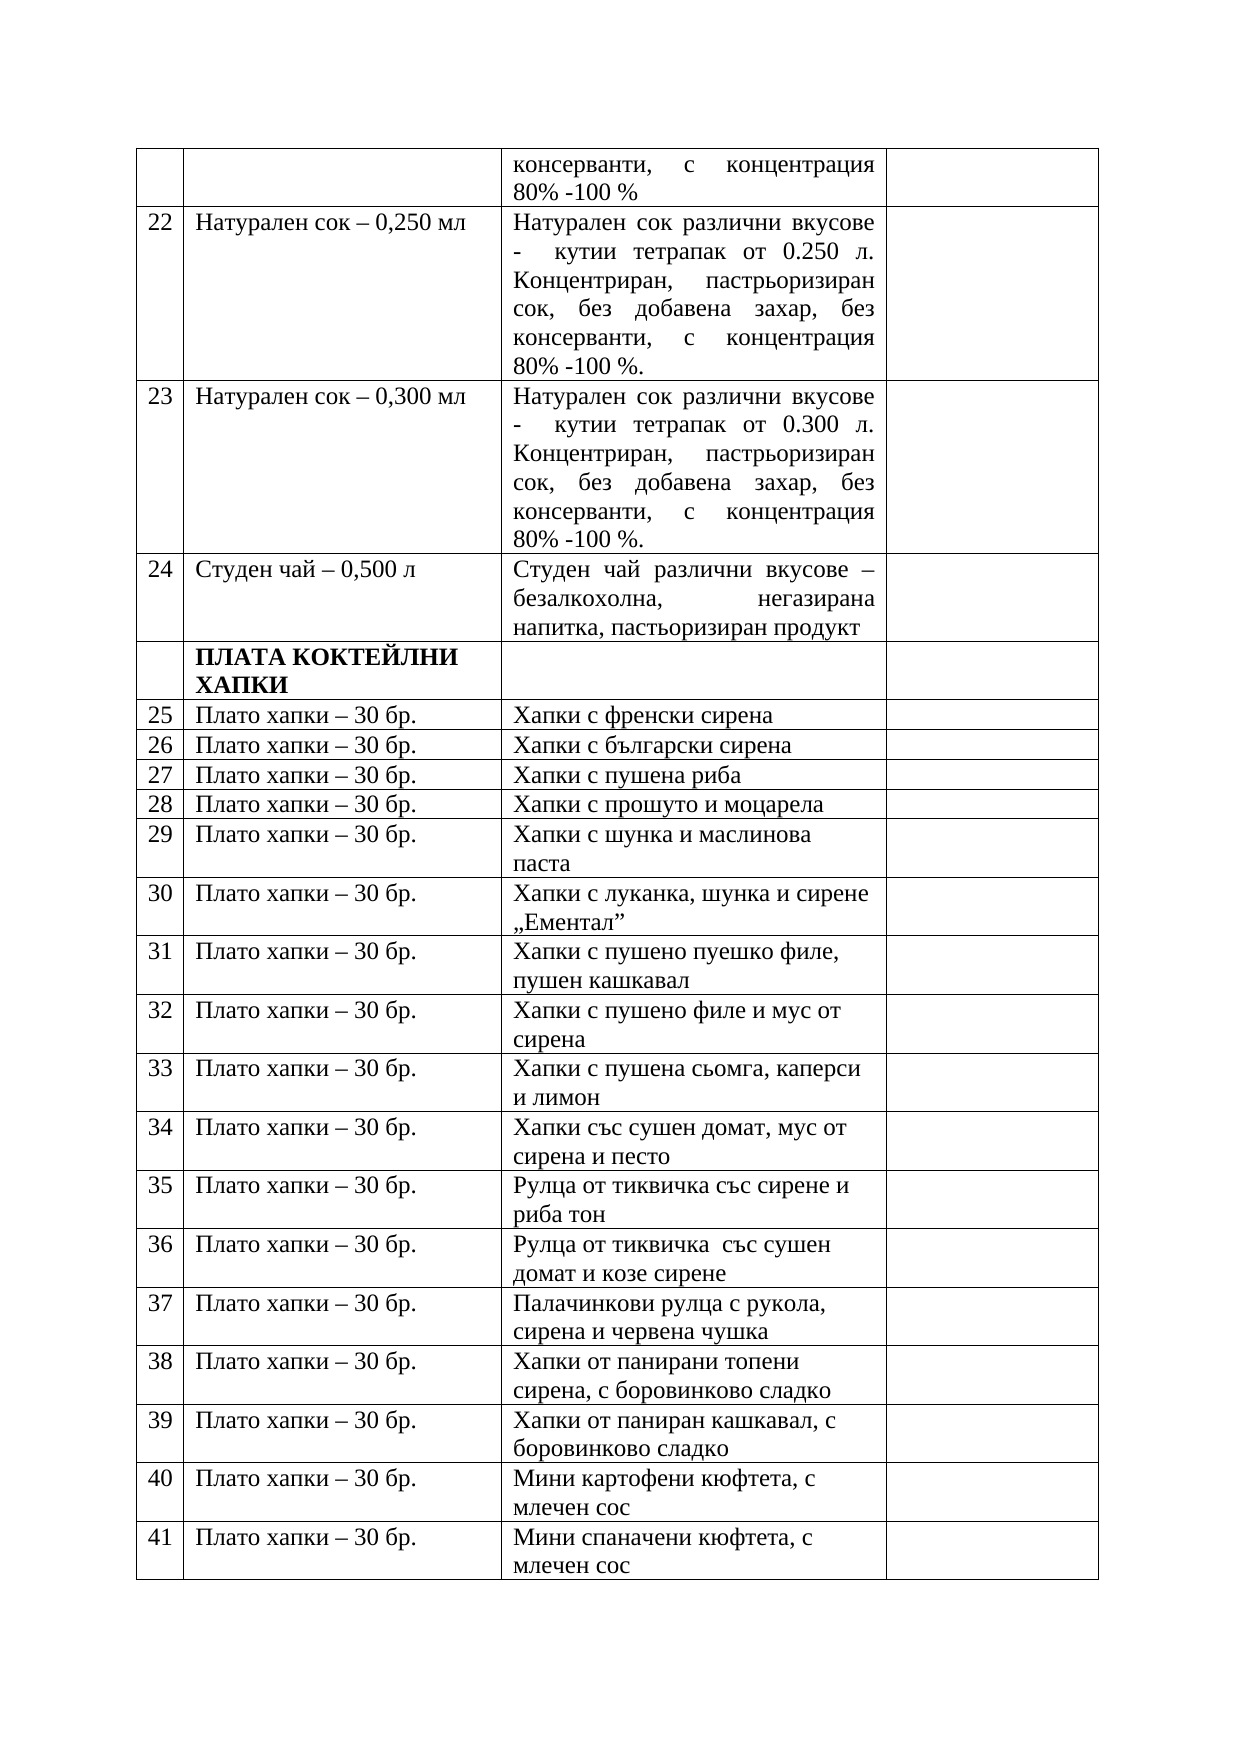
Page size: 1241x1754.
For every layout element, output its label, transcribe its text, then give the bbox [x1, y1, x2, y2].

table_cell Хапки с луканка, шунка и сирене „Ементал” [502, 878, 886, 935]
table_cell Плато хапки – 30 бр. [184, 760, 501, 788]
table_cell Хапки с пушена риба [502, 760, 886, 788]
table_cell Плато хапки – 30 бр. [184, 1054, 501, 1111]
table_cell Хапки с прошуто и моцарела [502, 790, 886, 818]
table_cell [887, 1288, 1098, 1345]
table_cell [887, 1229, 1098, 1287]
table_cell 35 [137, 1171, 183, 1228]
table_cell Плато хапки – 30 бр. [184, 936, 501, 994]
table_cell Хапки от паниран кашкавал, с боровинково сладко [502, 1405, 886, 1462]
table_cell Хапки със сушен домат, мус от сирена и песто [502, 1112, 886, 1169]
table_cell Плато хапки – 30 бр. [184, 1112, 501, 1169]
table_cell 21 [137, 149, 183, 206]
table_cell Хапки с шунка и маслинова паста [502, 819, 886, 877]
table_cell Плато хапки – 30 бр. [184, 790, 501, 818]
table_cell [887, 700, 1098, 729]
table_cell [887, 554, 1098, 641]
table_cell Плато хапки – 30 бр. [184, 1346, 501, 1404]
table_cell Хапки с пушено пуешко филе, пушен кашкавал [502, 936, 886, 994]
table_cell Плато хапки – 30 бр. [184, 995, 501, 1052]
table_cell [887, 149, 1098, 206]
table_cell [137, 642, 183, 699]
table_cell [184, 149, 501, 206]
table_cell [887, 790, 1098, 818]
table_cell 26 [137, 730, 183, 759]
table_cell 25 [137, 700, 183, 729]
table_cell Студен чай – 0,500 л [184, 554, 501, 641]
table_cell [887, 878, 1098, 935]
table_cell Плато хапки – 30 бр. [184, 730, 501, 759]
table_cell 24 [137, 554, 183, 641]
table_cell Хапки с български сирена [502, 730, 886, 759]
table_cell 31 [137, 936, 183, 994]
table_cell [887, 1522, 1098, 1579]
table_cell 40 [137, 1463, 183, 1521]
table_cell Плато хапки – 30 бр. [184, 819, 501, 877]
table_cell Плато хапки – 30 бр. [184, 1405, 501, 1462]
table_cell Мини картофени кюфтета, с млечен сос [502, 1463, 886, 1521]
table_cell Плато хапки – 30 бр. [184, 1171, 501, 1228]
table_cell 30 [137, 878, 183, 935]
table_cell Хапки с пушено филе и мус от сирена [502, 995, 886, 1052]
table_cell [887, 642, 1098, 699]
table_cell [887, 1171, 1098, 1228]
table_cell [887, 1346, 1098, 1404]
table_cell [887, 819, 1098, 877]
table_cell 39 [137, 1405, 183, 1462]
table_cell 22 [137, 207, 183, 380]
table_cell Плато хапки – 30 бр. [184, 1463, 501, 1521]
table_cell [887, 207, 1098, 380]
table_cell ПЛАТА КОКТЕЙЛНИ ХАПКИ [184, 642, 501, 699]
table_cell 33 [137, 1054, 183, 1111]
table_cell 38 [137, 1346, 183, 1404]
table_cell [887, 995, 1098, 1052]
table_cell Хапки с пушена сьомга, каперси и лимон [502, 1054, 886, 1111]
table_cell [887, 1463, 1098, 1521]
table_cell 36 [137, 1229, 183, 1287]
table_cell Рулца от тиквичка със сушен домат и козе сирене [502, 1229, 886, 1287]
table_cell [887, 730, 1098, 759]
table_cell Хапки с френски сирена [502, 700, 886, 729]
table_cell Рулца от тиквичка със сирене и риба тон [502, 1171, 886, 1228]
table_cell [887, 1405, 1098, 1462]
table_cell [887, 1054, 1098, 1111]
table_cell Натурален сок различни вкусове - кутии тетрапак от 0.300 л. Концентриран, пастрьоризиран сок, без добавена захар, без консерванти, с концентрация 80% -100 %. [502, 381, 886, 553]
table_cell 29 [137, 819, 183, 877]
table_cell [887, 760, 1098, 788]
table_cell Натурален сок – 0,300 мл [184, 381, 501, 553]
table_cell Мини спаначени кюфтета, с млечен сос [502, 1522, 886, 1579]
table_cell Палачинкови рулца с рукола, сирена и червена чушка [502, 1288, 886, 1345]
table_cell Плато хапки – 30 бр. [184, 700, 501, 729]
table_cell Студен чай различни вкусове – безалкохолна, негазирана напитка, пастьоризиран продукт [502, 554, 886, 641]
table_cell Натурален сок различни вкусове - кутии тетрапак от 0.250 л. Концентриран, пастрьоризиран сок, без добавена захар, без консерванти, с концентрация 80% -100 %. [502, 207, 886, 380]
table_cell [887, 1112, 1098, 1169]
table_cell 27 [137, 760, 183, 788]
table_cell Плато хапки – 30 бр. [184, 1229, 501, 1287]
table_cell Плато хапки – 30 бр. [184, 878, 501, 935]
table_cell Плато хапки – 30 бр. [184, 1288, 501, 1345]
table_cell 32 [137, 995, 183, 1052]
table_cell 41 [137, 1522, 183, 1579]
table_cell 28 [137, 790, 183, 818]
table_cell Хапки от панирани топени сирена, с боровинково сладко [502, 1346, 886, 1404]
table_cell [184, 1522, 501, 1579]
table_cell Натурален сок – 0,250 мл [184, 207, 501, 380]
table_cell 34 [137, 1112, 183, 1169]
table_cell [887, 381, 1098, 553]
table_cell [502, 149, 886, 206]
table_cell [502, 642, 886, 699]
table_cell [887, 936, 1098, 994]
table_cell 23 [137, 381, 183, 553]
table_cell 37 [137, 1288, 183, 1345]
